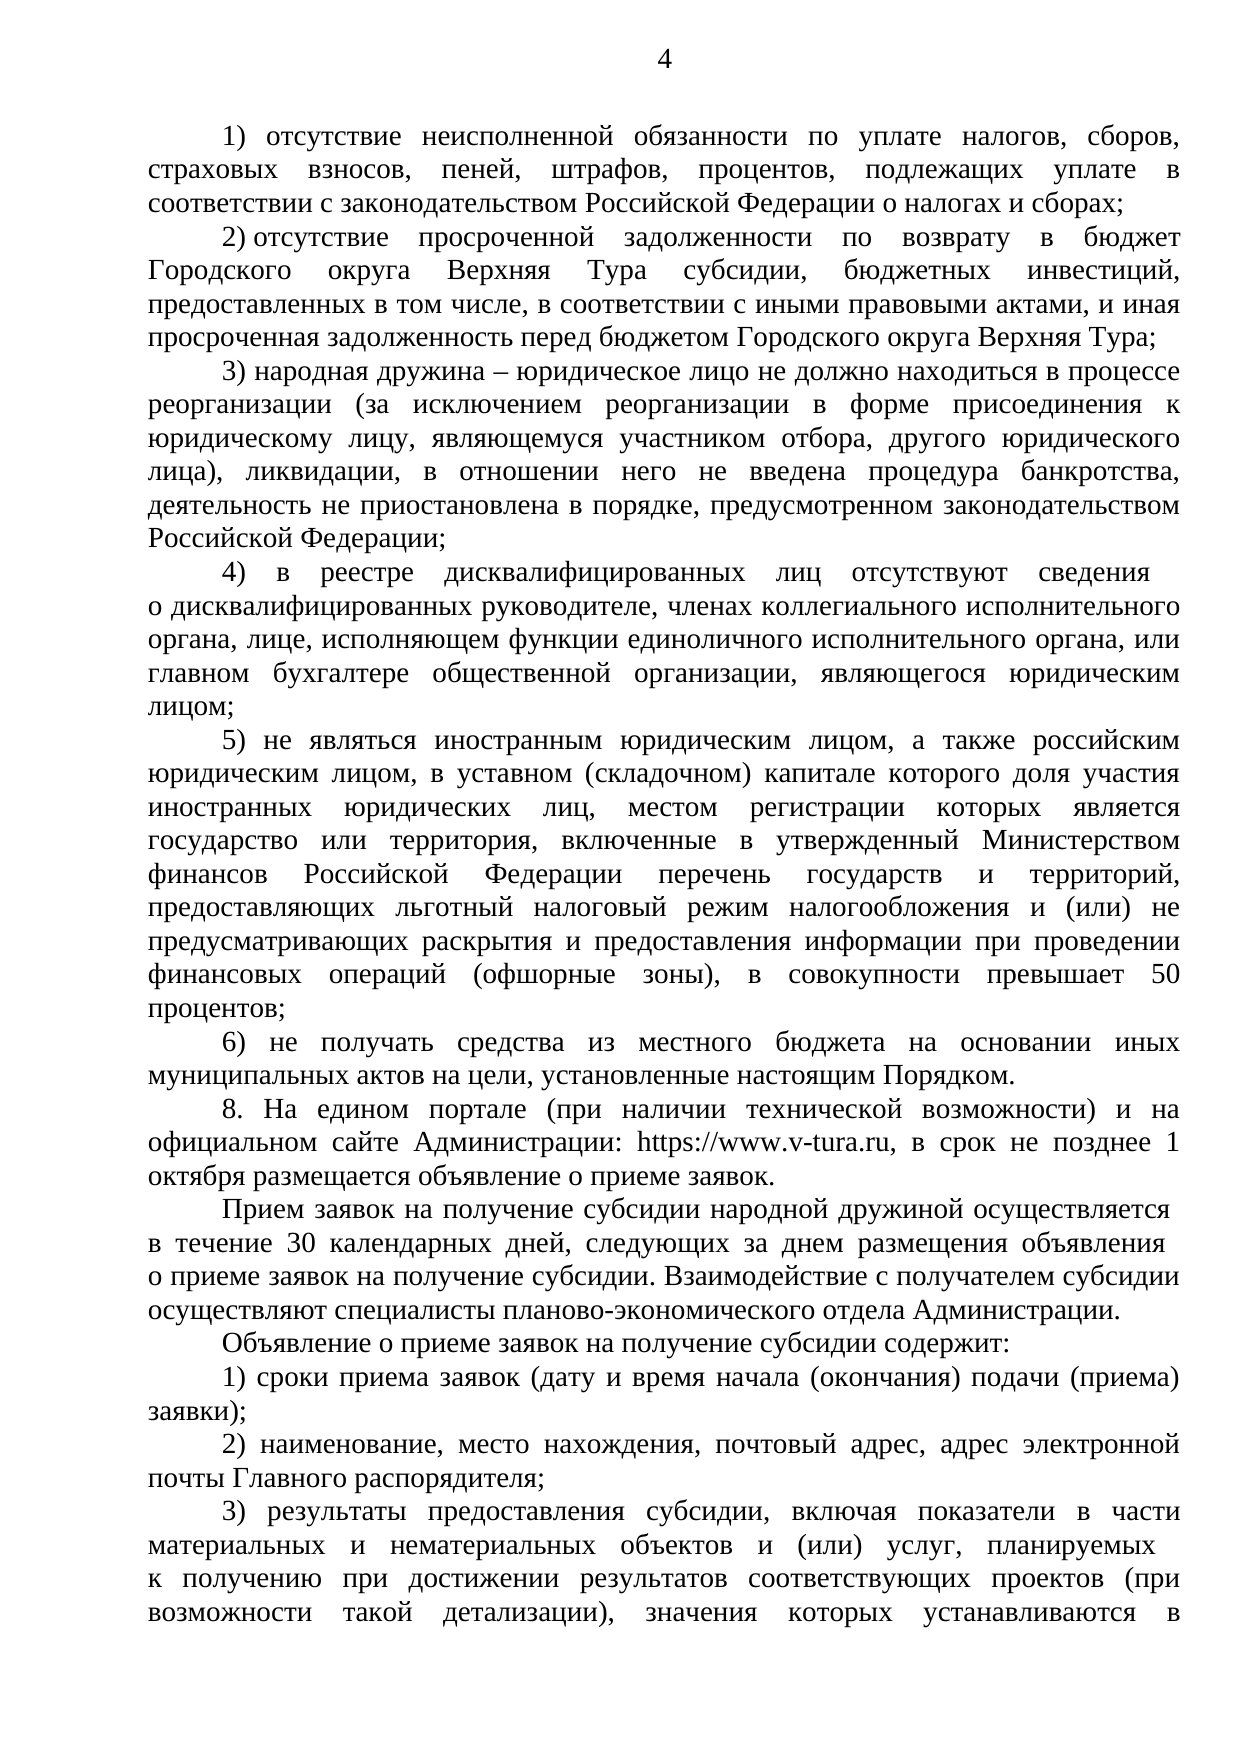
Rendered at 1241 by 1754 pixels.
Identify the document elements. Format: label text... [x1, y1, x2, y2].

text 1) отсутствие неисполненной обязанности по уплате налогов, сборов, страховых взносов, пеней, штрафов, процентов, подлежащих уплате в соответствии с законодательством Российской Федерации о налогах и сборах; [148, 118, 1181, 219]
text 2) наименование, место нахождения, почтовый адрес, адрес электронной почты Главного распорядителя; [148, 1426, 1181, 1493]
text 5) не являться иностранным юридическим лицом, а также российским юридическим лицом, в уставном (складочном) капитале которого доля участия иностранных юридических лиц, местом регистрации которых является государство или территория, включенные в утвержденный Министерством финансов Российской Федерации перечень государств и территорий, предоставляющих льготный налоговый режим налогообложения и (или) не предусматривающих раскрытия и предоставления информации при проведении финансовых операций (офшорные зоны), в совокупности превышает 50 процентов; [148, 722, 1181, 1024]
text 1) сроки приема заявок (дату и время начала (окончания) подачи (приема) заявки); [148, 1359, 1181, 1426]
text 8. На едином портале (при наличии технической возможности) и на официальном сайте Администрации: https://www.v-tura.ru, в срок не позднее 1 октября размещается объявление о приеме заявок. [148, 1091, 1181, 1191]
text 3) народная дружина – юридическое лицо не должно находиться в процессе реорганизации (за исключением реорганизации в форме присоединения к юридическому лицу, являющемуся участником отбора, другого юридического лица), ликвидации, в отношении него не введена процедура банкротства, деятельность не приостановлена в порядке, предусмотренном законодательством Российской Федерации; [148, 353, 1181, 554]
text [148, 1493, 1181, 1627]
text 4) в реестре дисквалифицированных лиц отсутствуют сведения о дисквалифицированных руководителе, членах коллегиального исполнительного органа, лице, исполняющем функции единоличного исполнительного органа, или главном бухгалтере общественной организации, являющегося юридическим лицом; [148, 554, 1181, 722]
text 2) отсутствие просроченной задолженности по возврату в бюджет Городского округа Верхняя Тура субсидии, бюджетных инвестиций, предоставленных в том числе, в соответствии с иными правовыми актами, и иная просроченная задолженность перед бюджетом Городского округа Верхняя Тура; [148, 219, 1181, 353]
text 6) не получать средства из местного бюджета на основании иных муниципальных актов на цели, установленные настоящим Порядком. [148, 1024, 1181, 1091]
text Прием заявок на получение субсидии народной дружиной осуществляется в течение 30 календарных дней, следующих за днем размещения объявления о приеме заявок на получение субсидии. Взаимодействие с получателем субсидии осуществляют специалисты планово-экономического отдела Администрации. [148, 1191, 1181, 1326]
text Объявление о приеме заявок на получение субсидии содержит: [148, 1326, 1181, 1359]
